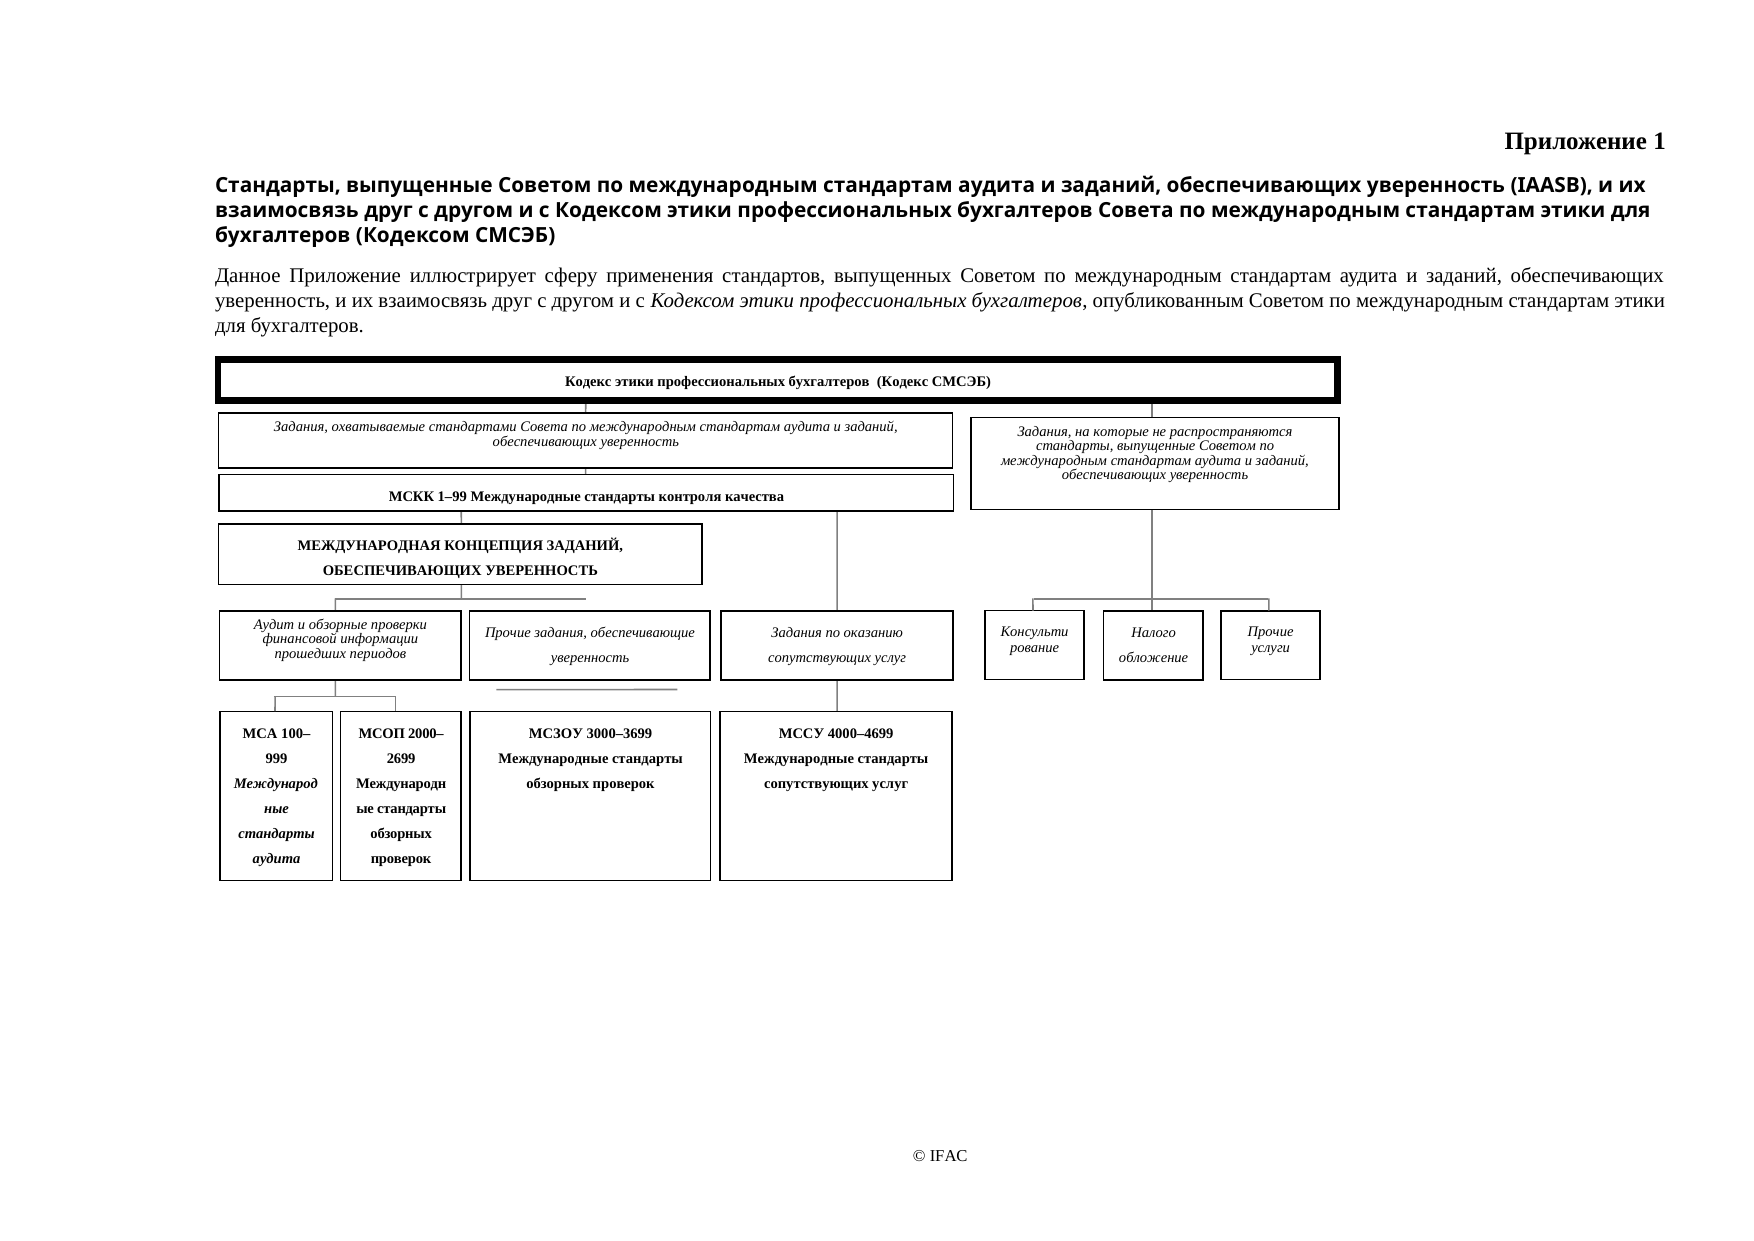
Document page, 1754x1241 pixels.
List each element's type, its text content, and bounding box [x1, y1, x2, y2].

text Данное Приложение иллюстрирует сферу применения стандартов, выпущенных Советом по международным стандартам аудита и заданий, обеспечивающих уверенность, и их взаимосвязь друг с другом и с Кодексом этики профессиональных бухгалтеров, опубликованным Советом по международным стандартам этики для бухгалтеров. [215, 262, 1665, 337]
subtitle Стандарты, выпущенные Советом по международным стандартам аудита и заданий, обеспечивающих уверенность (IAASB), и их взаимосвязь друг с другом и с Кодексом этики профессиональных бухгалтеров Совета по международным стандартам этики для бухгалтеров (Кодексом СМСЭБ) [215, 173, 1665, 248]
text Приложение 1 [215, 129, 1665, 154]
table_header [204, 350, 1351, 884]
